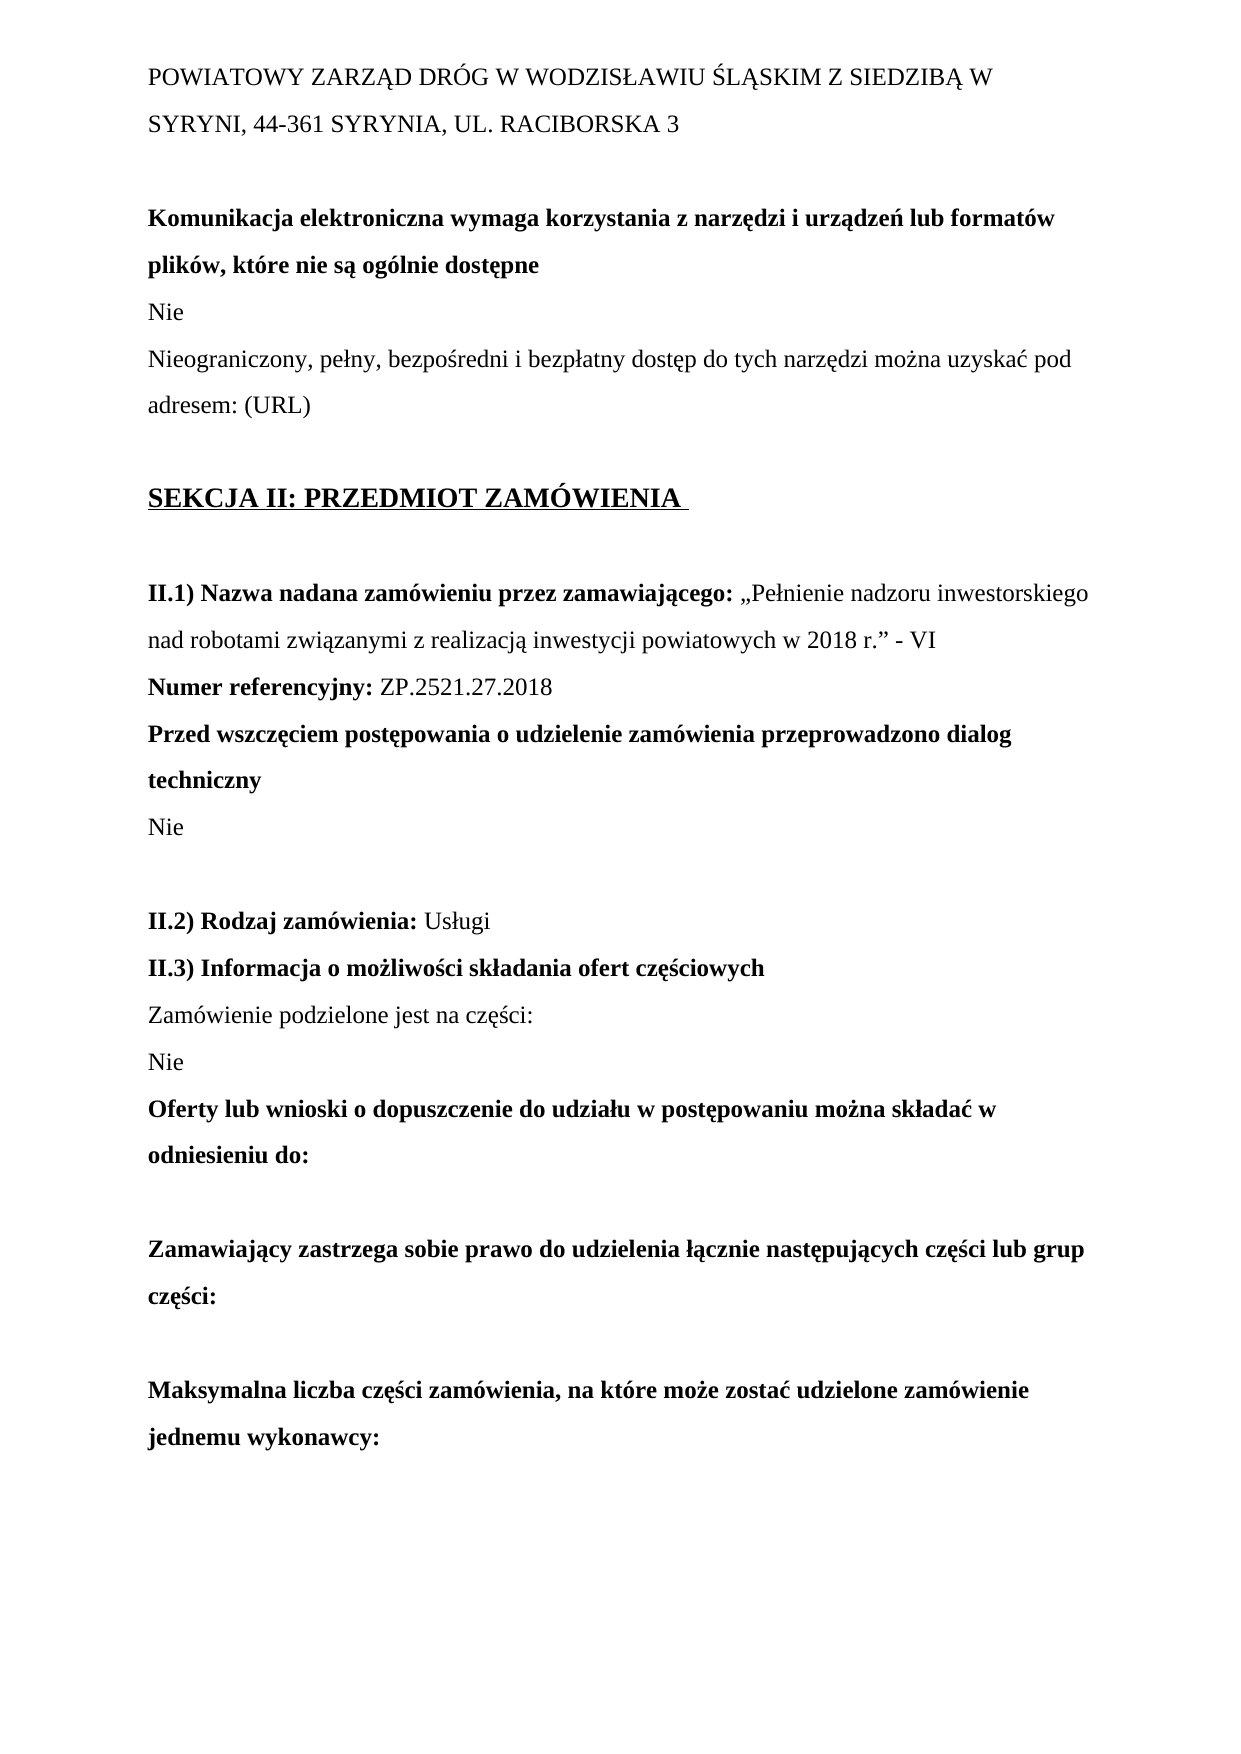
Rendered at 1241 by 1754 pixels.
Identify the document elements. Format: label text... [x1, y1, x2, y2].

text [148, 1216, 1093, 1591]
text II.1) Nazwa nadana zamówieniu przez zamawiającego: „Pełnienie nadzoru inwestorskiego nad robotami związanymi z realizacją inwestycji powiatowych w 2018 r.” - VI Numer referencyjny: ZP.2521.27.2018 Przed wszczęciem postępowania o udzielenie zamówienia przeprowadzono dialog techniczny [148, 513, 1093, 794]
text Nie Oferty lub wnioski o dopuszczenie do udziału w postępowaniu można składać w odniesieniu do: [148, 1029, 1093, 1216]
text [148, 44, 1093, 138]
text SEKCJA II: PRZEDMIOT ZAMÓWIENIA [148, 466, 1093, 513]
text Nie Nieograniczony, pełny, bezpośredni i bezpłatny dostęp do tych narzędzi można uzyskać pod adresem: (URL) [148, 279, 1093, 466]
text II.2) Rodzaj zamówienia: Usługi II.3) Informacja o możliwości składania ofert częściowych Zamówienie podzielone jest na części: [148, 841, 1093, 1029]
text Nie [148, 794, 1093, 841]
text Komunikacja elektroniczna wymaga korzystania z narzędzi i urządzeń lub formatów plików, które nie są ogólnie dostępne [148, 138, 1093, 279]
